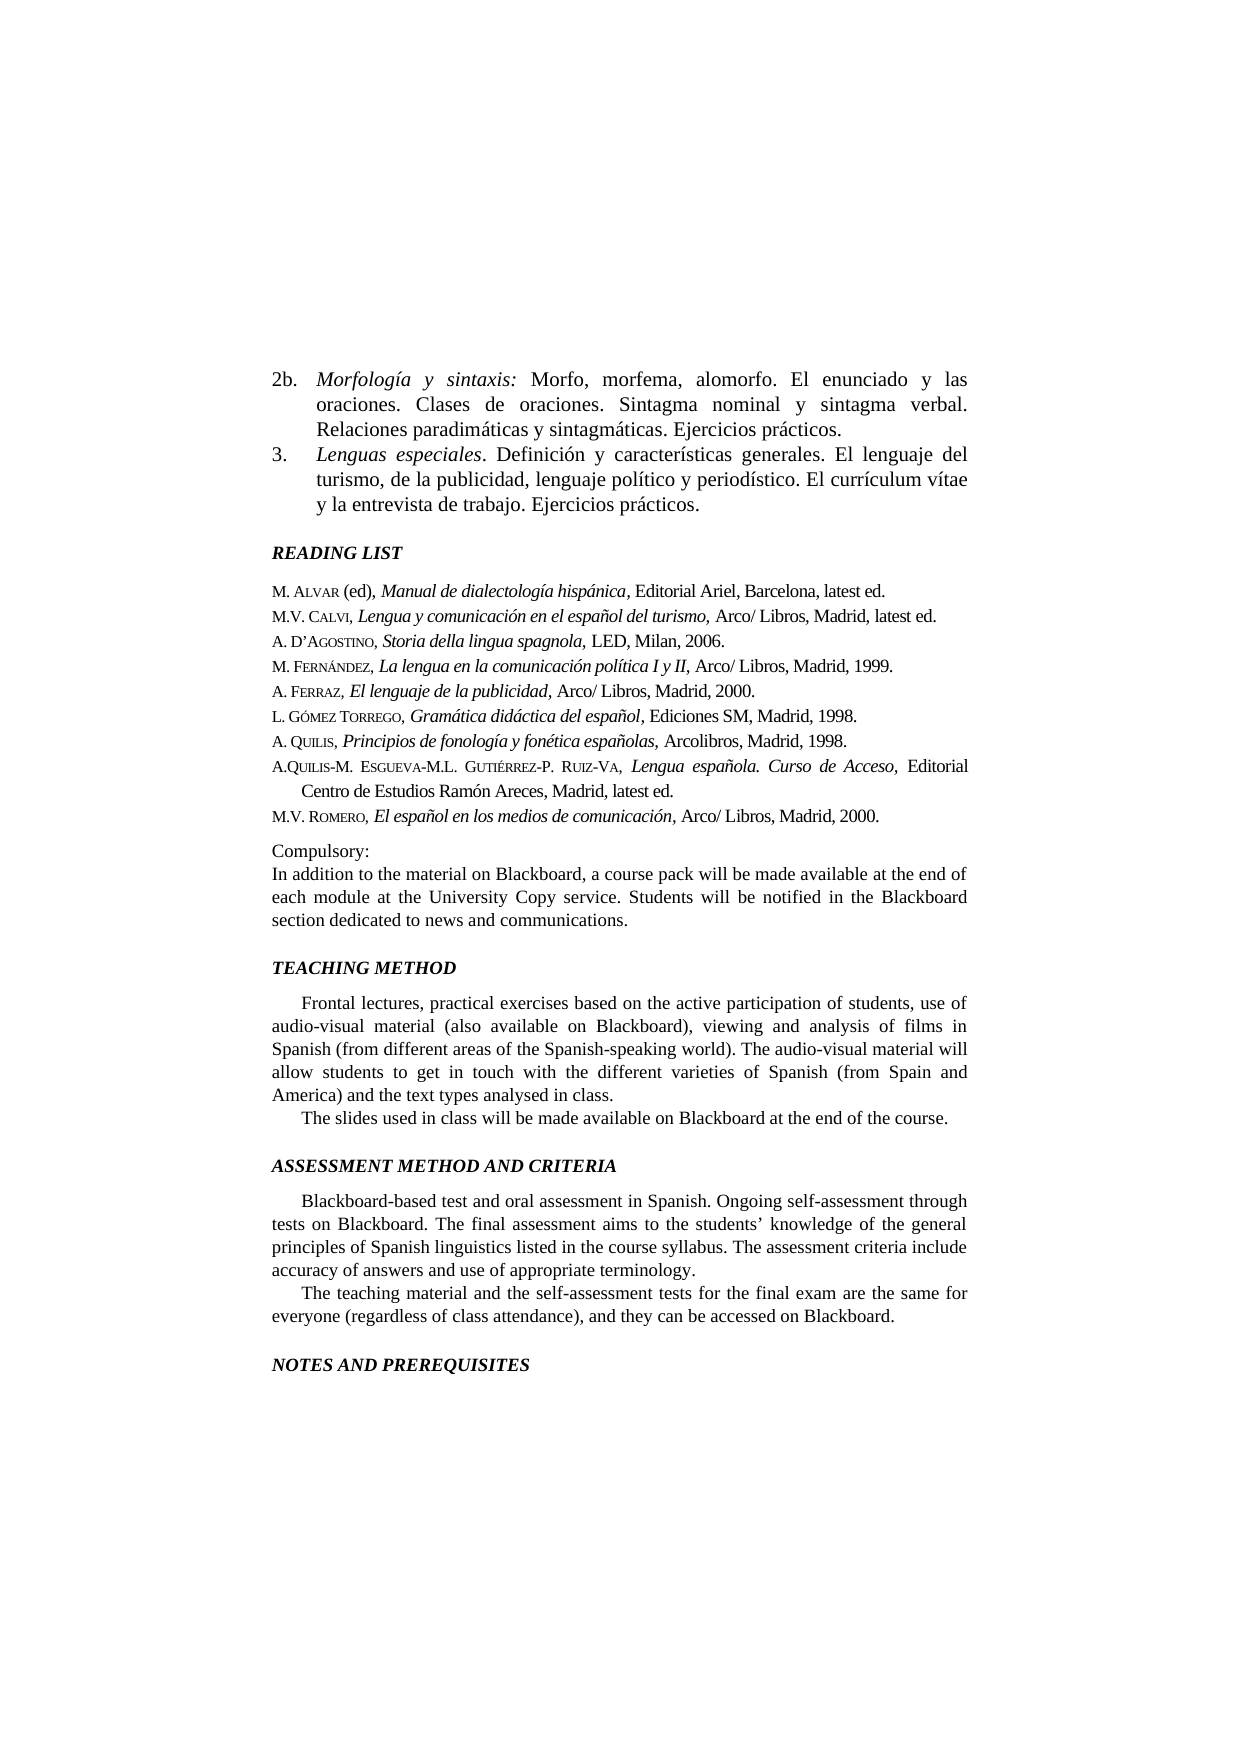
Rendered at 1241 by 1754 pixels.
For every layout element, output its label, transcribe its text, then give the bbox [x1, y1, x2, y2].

text 2b. Morfología y sintaxis: Morfo, morfema, alomorfo. El enunciado y las oraciones. Clases de oraciones. Sintagma nominal y sintagma verbal. Relaciones paradimáticas y sintagmáticas. Ejercicios prácticos. [272, 366, 968, 441]
text M.V. Calvi, Lengua y comunicación en el español del turismo, Arco/ Libros, Madrid, latest ed. [272, 602, 968, 627]
text M.V. Romero, El español en los medios de comunicación, Arco/ Libros, Madrid, 2000. [272, 802, 968, 827]
text READING LIST [272, 541, 968, 564]
text M. Alvar (ed), Manual de dialectología hispánica, Editorial Ariel, Barcelona, latest ed. [272, 577, 968, 602]
text ASSESSMENT METHOD AND CRITERIA [272, 1154, 968, 1177]
text The slides used in class will be made available on Blackboard at the end of the course. [272, 1106, 968, 1129]
text M. Fernández, La lengua en la comunicación política I y II, Arco/ Libros, Madrid, 1999. [272, 652, 968, 677]
text TEACHING METHOD [272, 956, 968, 979]
text Frontal lectures, practical exercises based on the active participation of students, use of audio-visual material (also available on Blackboard), viewing and analysis of films in Spanish (from different areas of the Spanish-speaking world). The audio-visual material will allow students to get in touch with the different varieties of Spanish (from Spain and America) and the text types analysed in class. [272, 991, 968, 1106]
text A. Quilis, Principios de fonología y fonética españolas, Arcolibros, Madrid, 1998. [272, 727, 968, 752]
text The teaching material and the self-assessment tests for the final exam are the same for everyone (regardless of class attendance), and they can be accessed on Blackboard. [272, 1281, 968, 1327]
text Compulsory: [272, 839, 968, 862]
text L. Gómez Torrego, Gramática didáctica del español, Ediciones SM, Madrid, 1998. [272, 702, 968, 727]
text A. Ferraz, El lenguaje de la publicidad, Arco/ Libros, Madrid, 2000. [272, 677, 968, 702]
text Blackboard-based test and oral assessment in Spanish. Ongoing self-assessment through tests on Blackboard. The final assessment aims to the students’ knowledge of the general principles of Spanish linguistics listed in the course syllabus. The assessment criteria include accuracy of answers and use of appropriate terminology. [272, 1189, 968, 1281]
text In addition to the material on Blackboard, a course pack will be made available at the end of each module at the University Copy service. Students will be notified in the Blackboard section dedicated to news and communications. [272, 862, 968, 931]
text A.Quilis-M. Esgueva-M.L. Gutiérrez-P. Ruiz-Va, Lengua española. Curso de Acceso, Editorial Centro de Estudios Ramón Areces, Madrid, latest ed. [272, 752, 968, 802]
text A. D’Agostino, Storia della lingua spagnola, LED, Milan, 2006. [272, 627, 968, 652]
text NOTES AND PREREQUISITES [272, 1352, 968, 1377]
text 3. Lenguas especiales. Definición y características generales. El lenguaje del turismo, de la publicidad, lenguaje político y periodístico. El currículum vítae y la entrevista de trabajo. Ejercicios prácticos. [272, 441, 968, 516]
